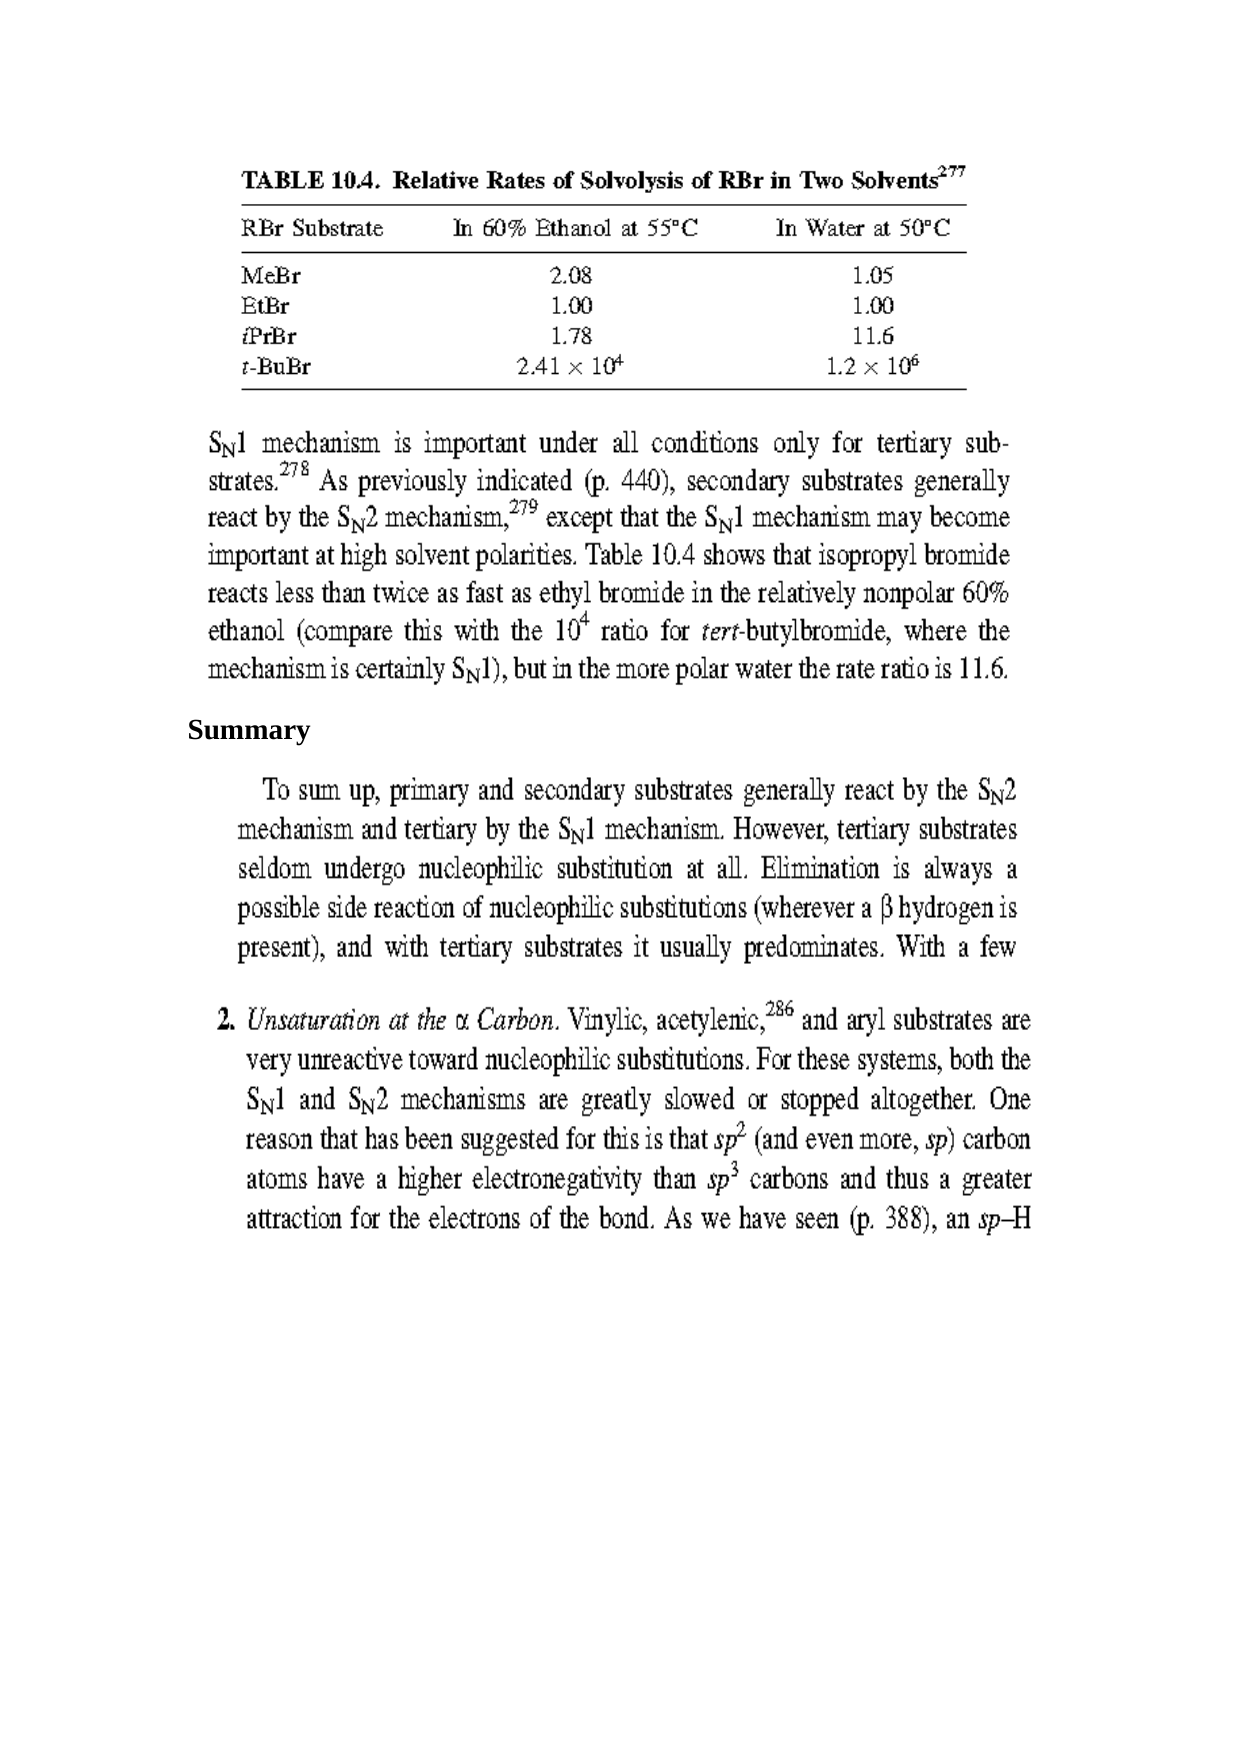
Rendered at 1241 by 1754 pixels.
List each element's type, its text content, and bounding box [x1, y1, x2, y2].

text Summary [187, 712, 1053, 746]
